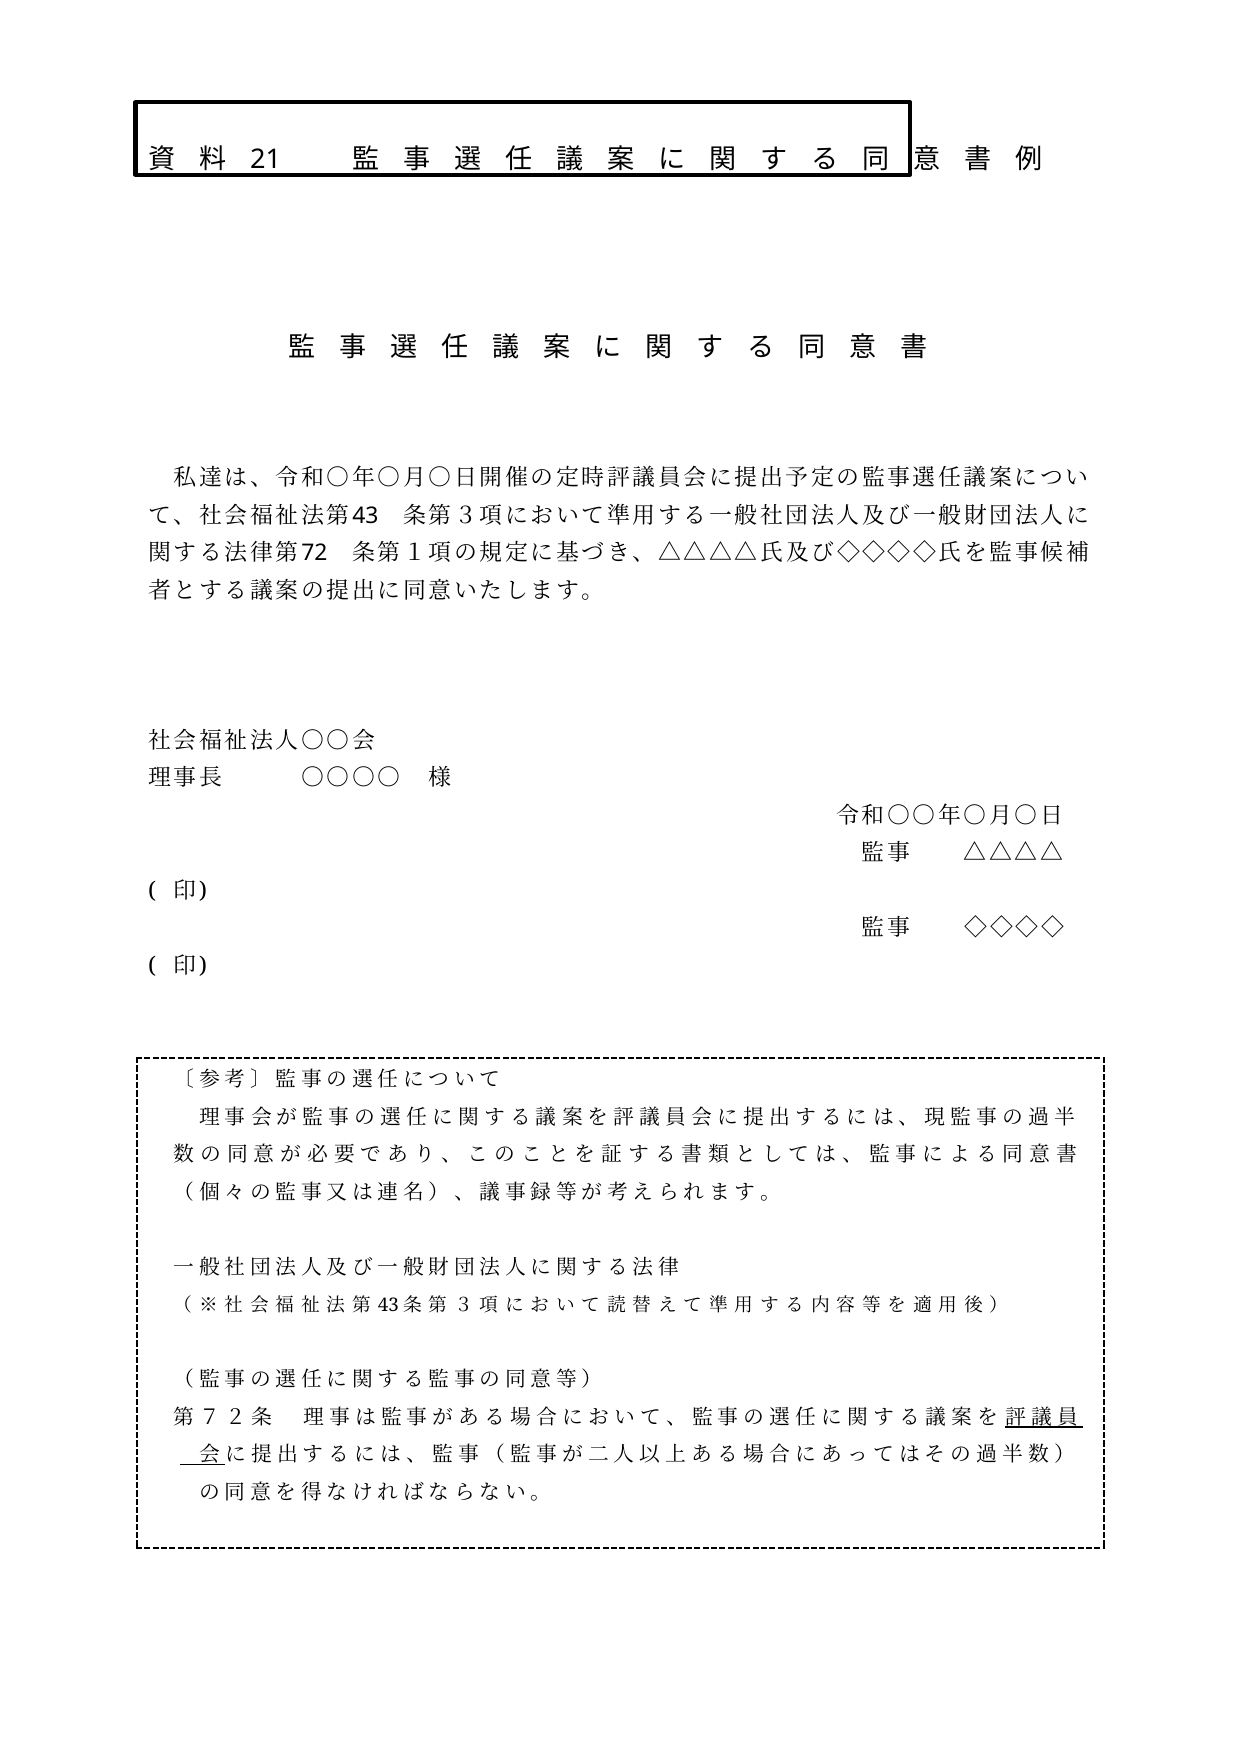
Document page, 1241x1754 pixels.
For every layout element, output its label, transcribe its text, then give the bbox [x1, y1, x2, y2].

text 監事 ◇◇◇◇ (印) [148, 907, 1092, 982]
table_header 〔参考〕監事の選任について 理事会が監事の選任に関する議案を評議員会に提出するには、現監事の過半数の同意が必要であり、このことを証する書類としては、監事による同意書（個々の監事又は連名）、議事録等が考えられます。 一般社団法人及び一般財団法人に関する法律 （※社会福祉法第43条第３項において読替えて準用する内容等を適用後） （監事の選任に関する監事の同意等） 第７２条 理事は監事がある場合において、監事の選任に関する議案を評議員会に提出するには、監事（監事が二人以上ある場合にあってはその過半数）の同意を得なければならない。 [137, 1057, 1104, 1547]
text 監事 △△△△ (印) [148, 832, 1092, 907]
text 社会福祉法人○○会 [148, 719, 1092, 757]
text 私達は、令和○年○月○日開催の定時評議員会に提出予定の監事選任議案について、社会福祉法第43条第３項において準用する一般社団法人及び一般財団法人に関する法律第72条第１項の規定に基づき、△△△△氏及び◇◇◇◇氏を監事候補者とする議案の提出に同意いたします。 [148, 457, 1092, 607]
text 理事長 ○○○○ 様 [148, 757, 1092, 794]
text 令和○○年○月○日 [148, 794, 1092, 832]
text 監事選任議案に関する同意書 [148, 307, 1092, 382]
subtitle 資料21 監事選任議案に関する同意書例 [148, 119, 1092, 194]
